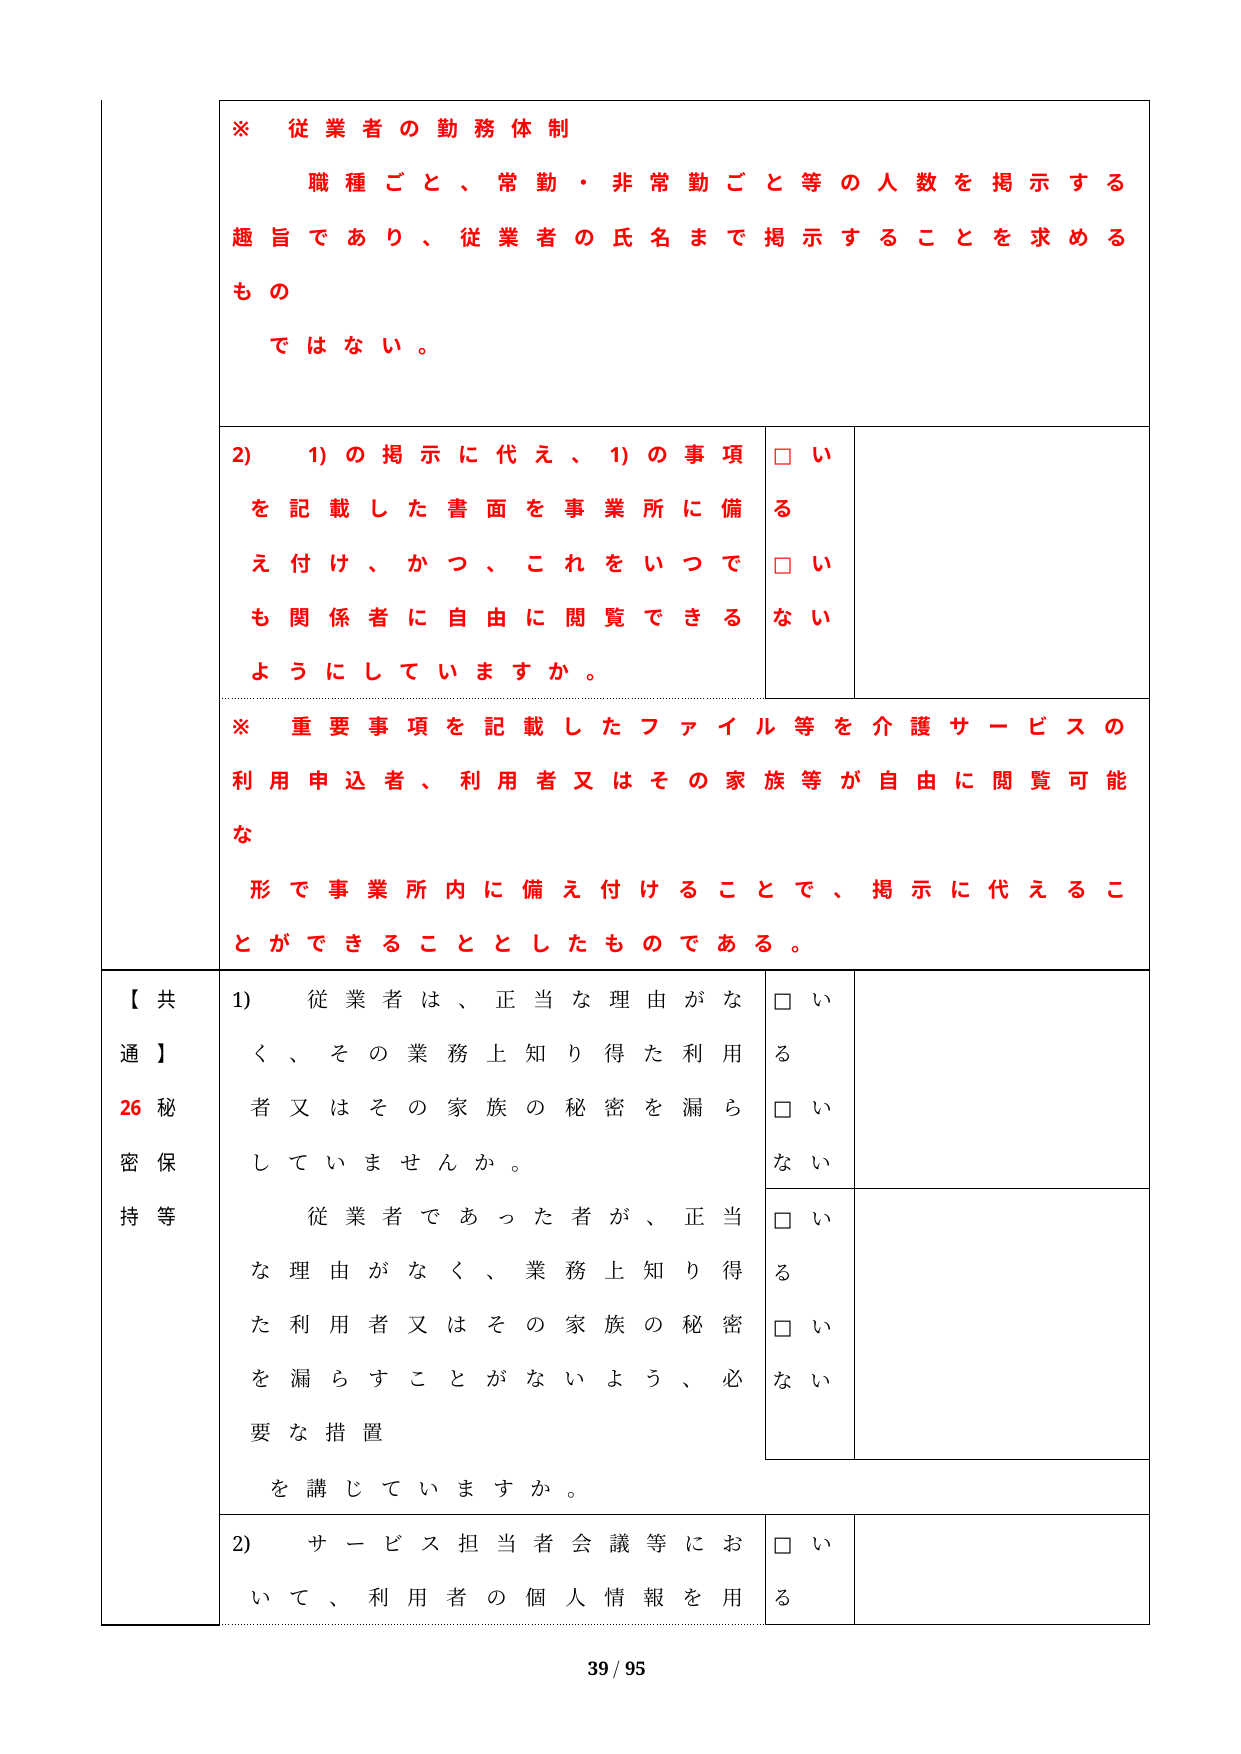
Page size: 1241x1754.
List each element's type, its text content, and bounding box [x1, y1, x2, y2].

table_cell を講じていますか。 [220, 1459, 1149, 1514]
table_cell □いる □いない [766, 427, 854, 697]
table_cell [855, 1515, 1149, 1623]
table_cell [220, 101, 1149, 426]
table_cell [855, 971, 1149, 1188]
table_cell 2) 1)の掲示に代え、1)の事項を記載した書面を事業所に備え付け、かつ、これをいつでも関係者に自由に閲覧できるようにしていますか。 [220, 427, 765, 697]
table_cell □いる □いない [766, 1515, 854, 1623]
table_cell 【共通】 26 秘密保持等 [102, 971, 219, 1623]
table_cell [220, 1515, 765, 1623]
table_cell [855, 427, 1149, 697]
table_cell ※ 重要事項を記載したファイル等を介護サービスの利用申込者、利用者又はその家族等が自由に閲覧可能な 形で事業所内に備え付けることで、掲示に代えることができることとしたものである。 [220, 698, 1149, 969]
table_cell [855, 1189, 1149, 1459]
table_cell □いる □いない [766, 971, 854, 1188]
table_cell □いる □いない [766, 1189, 854, 1459]
table_cell 1) 従業者は、正当な理由がなく、その業務上知り得た利用者又はその家族の秘密を漏らしていませんか。 従業者であった者が、正当な理由がなく、業務上知り得た利用者又はその家族の秘密を漏らすことがないよう、必要な措置 [220, 971, 765, 1459]
